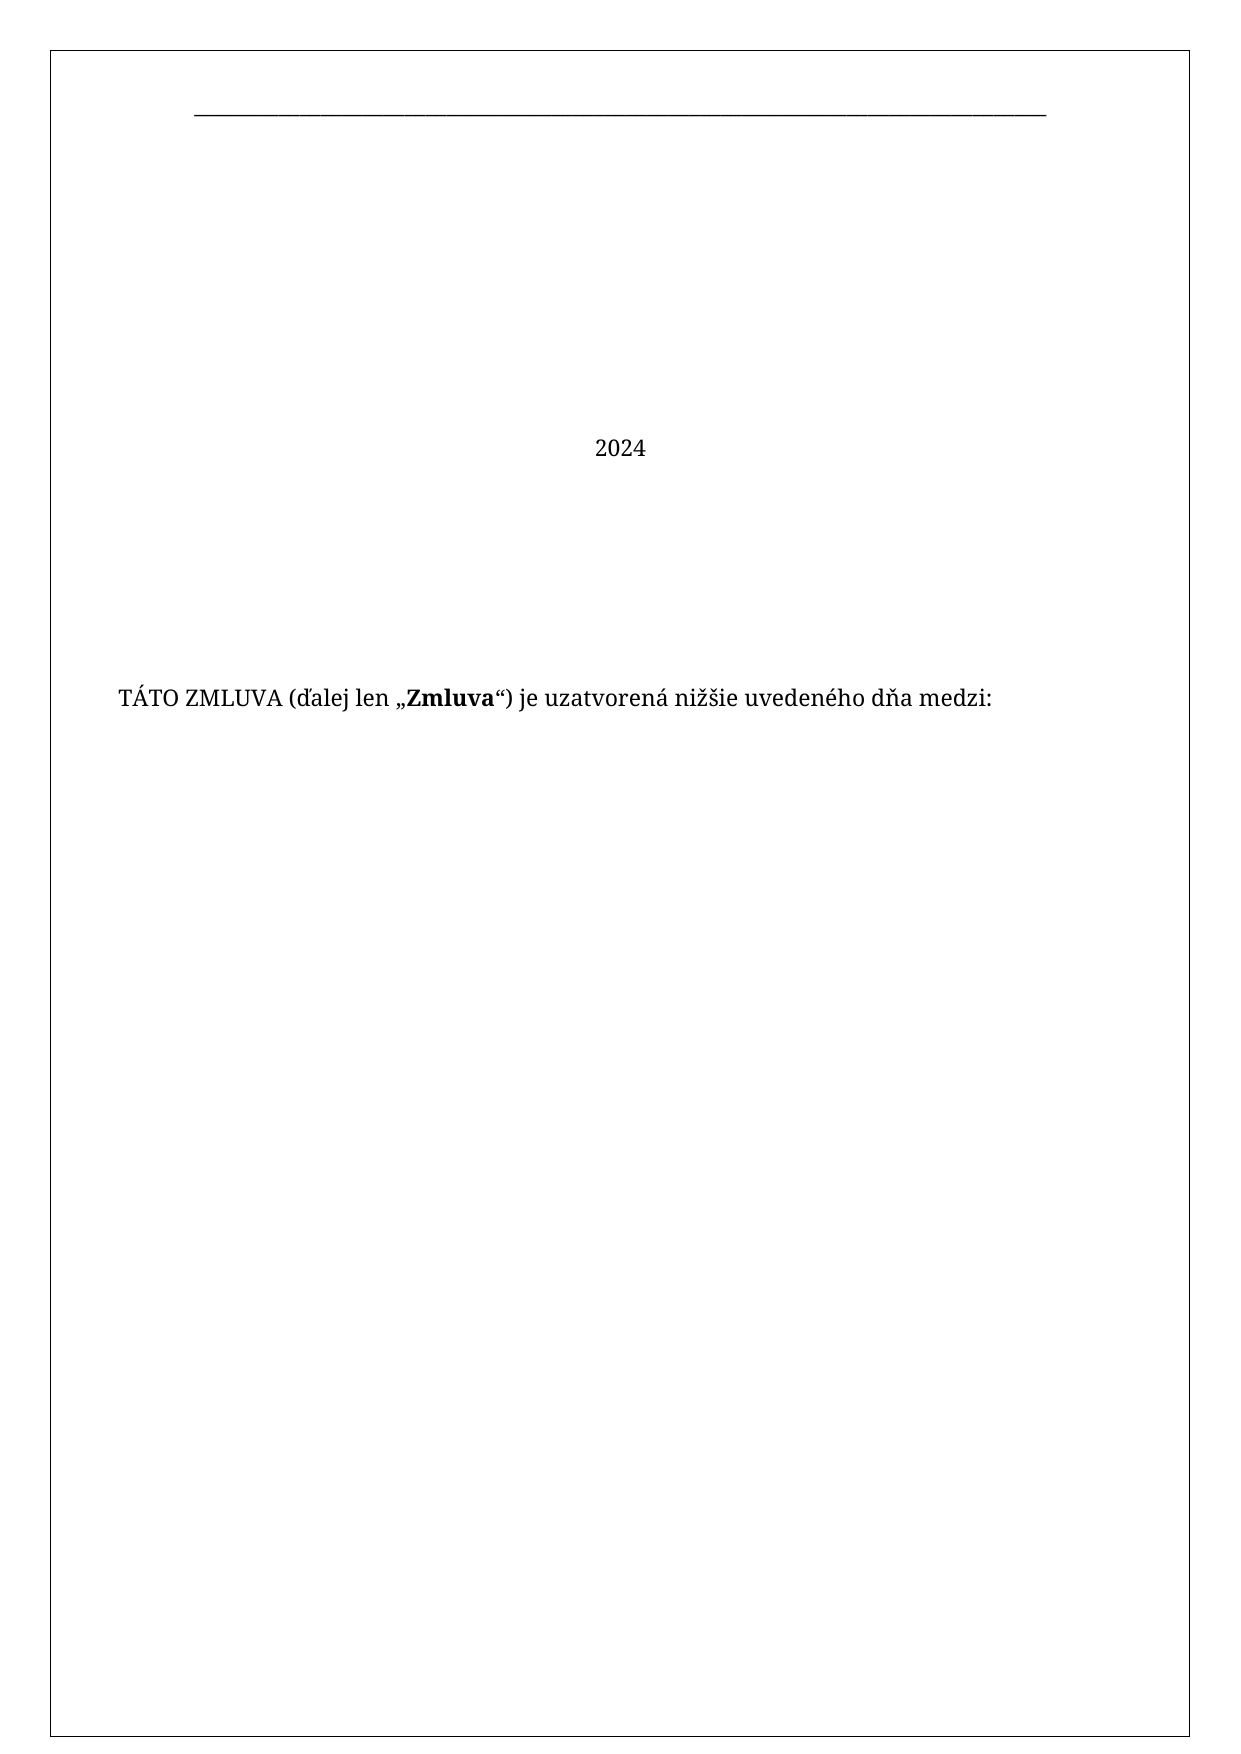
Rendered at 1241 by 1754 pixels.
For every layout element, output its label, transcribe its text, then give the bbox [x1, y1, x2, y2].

text TÁTO ZMLUVA (ďalej len „Zmluva“) je uzatvorená nižšie uvedeného dňa medzi: [118, 682, 1122, 714]
text _________________________________________________________________________________ [118, 89, 1122, 120]
text 2024 [118, 432, 1122, 464]
